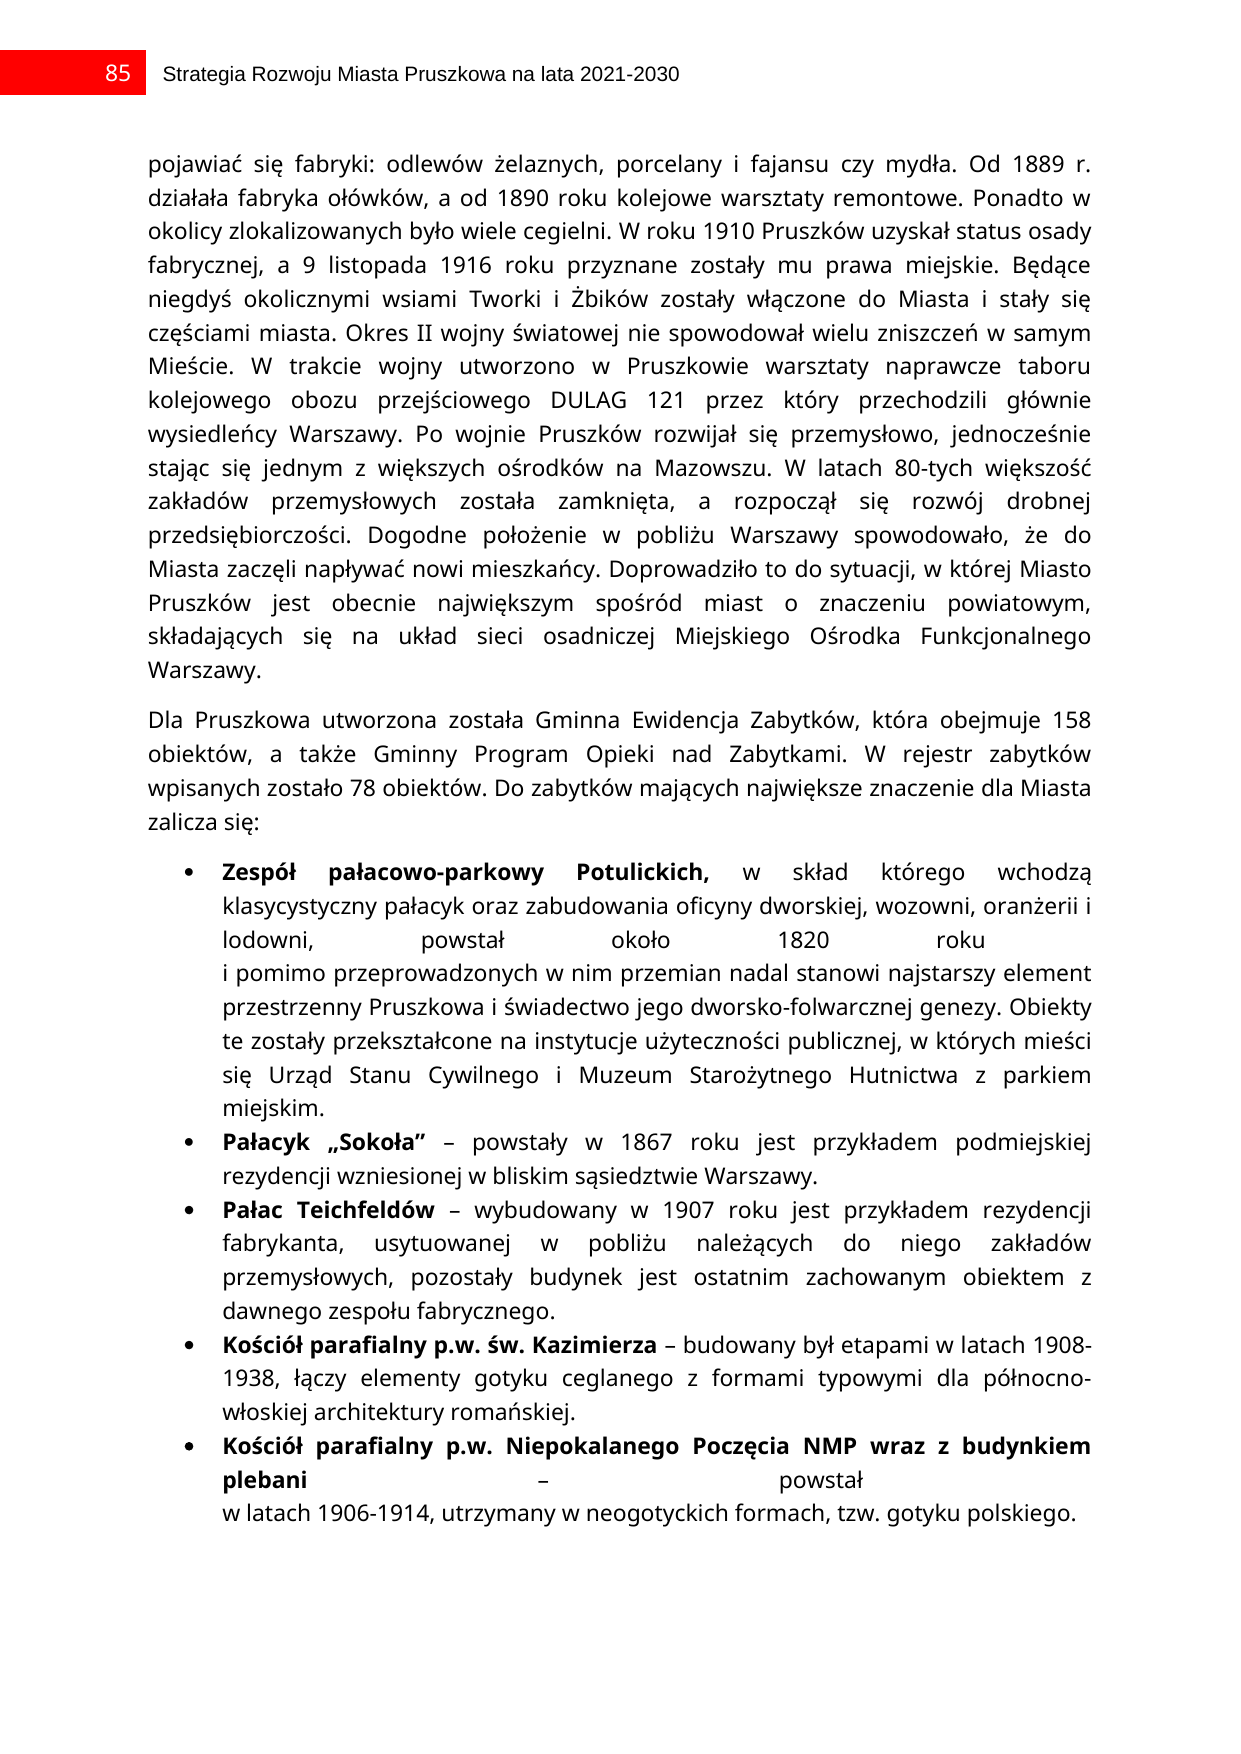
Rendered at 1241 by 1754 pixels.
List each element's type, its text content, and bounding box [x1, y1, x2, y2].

text Dla Pruszkowa utworzona została Gminna Ewidencja Zabytków, która obejmuje 158 obiektów, a także Gminny Program Opieki nad Zabytkami. W rejestr zabytków wpisanych zostało 78 obiektów. Do zabytków mających największe znaczenie dla Miasta zalicza się: [148, 704, 1092, 837]
list Zespół pałacowo-parkowy Potulickich, w skład którego wchodzą klasycystyczny pałacyk oraz zabudowania oficyny dworskiej, wozowni, oranżerii i lodowni, powstał około 1820 roku i pomimo przeprowadzonych w nim przemian nadal stanowi najstarszy element przestrzenny Pruszkowa i świadectwo jego dworsko-folwarcznej genezy. Obiekty te zostały przekształcone na instytucje użyteczności publicznej, w których mieści się Urząd Stanu Cywilnego i Muzeum Starożytnego Hutnictwa z parkiem miejskim. [185, 856, 1092, 1123]
list Pałac Teichfeldów – wybudowany w 1907 roku jest przykładem rezydencji fabrykanta, usytuowanej w pobliżu należących do niego zakładów przemysłowych, pozostały budynek jest ostatnim zachowanym obiektem z dawnego zespołu fabrycznego. [185, 1193, 1092, 1326]
list Kościół parafialny p.w. św. Kazimierza – budowany był etapami w latach 1908-1938, łączy elementy gotyku ceglanego z formami typowymi dla północno-włoskiej architektury romańskiej. [185, 1328, 1092, 1427]
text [148, 148, 1092, 685]
list Kościół parafialny p.w. Niepokalanego Poczęcia NMP wraz z budynkiem plebani – powstał w latach 1906-1914, utrzymany w neogotyckich formach, tzw. gotyku polskiego. [185, 1430, 1092, 1528]
list Pałacyk „Sokoła” – powstały w 1867 roku jest przykładem podmiejskiej rezydencji wzniesionej w bliskim sąsiedztwie Warszawy. [185, 1126, 1092, 1191]
